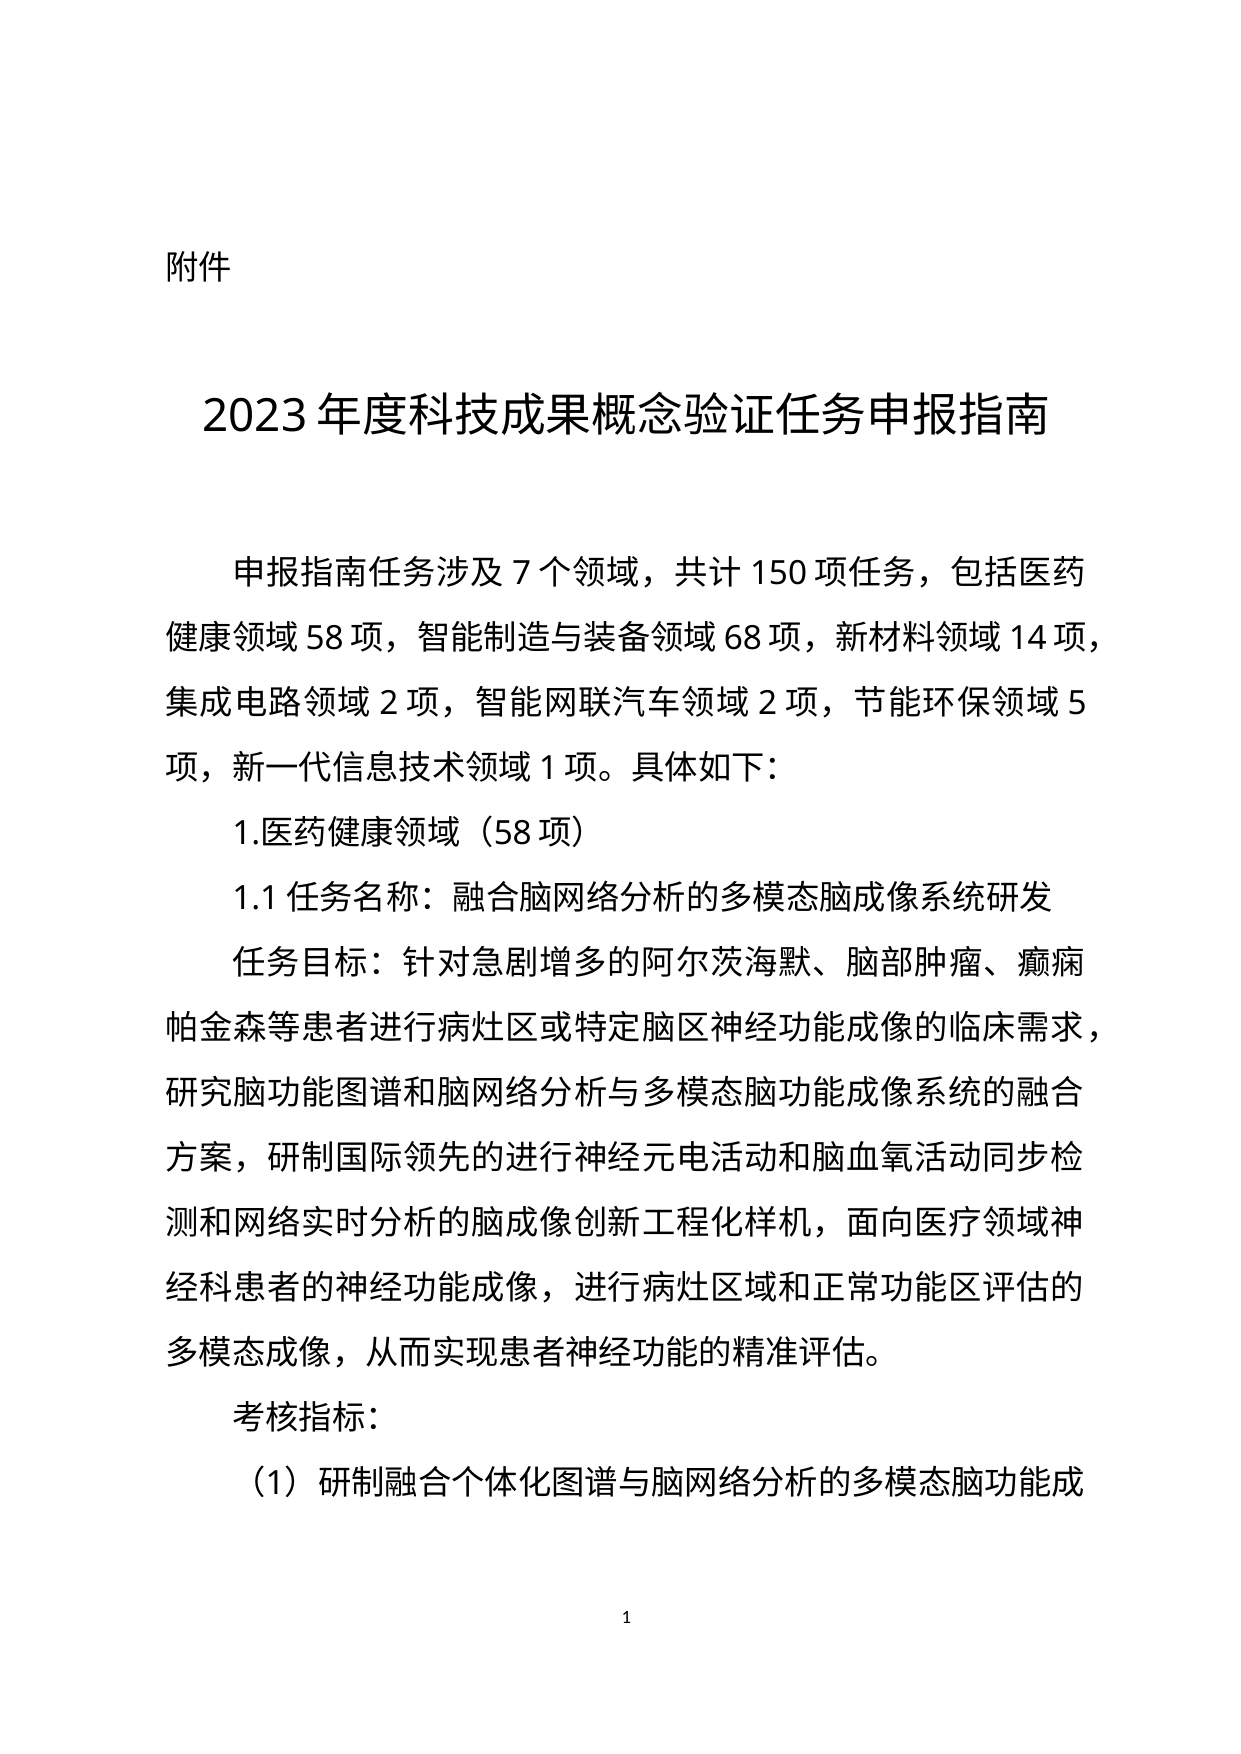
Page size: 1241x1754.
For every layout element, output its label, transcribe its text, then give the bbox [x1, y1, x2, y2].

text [165, 1448, 1087, 1513]
text 1.1任务名称：融合脑网络分析的多模态脑成像系统研发 [165, 863, 1087, 928]
text 申报指南任务涉及7个领域，共计150项任务，包括医药健康领域58项，智能制造与装备领域68项，新材料领域14项，集成电路领域2项，智能网联汽车领域2项，节能环保领域5项，新一代信息技术领域1项。具体如下： [165, 538, 1087, 798]
text 附件 [165, 233, 1087, 298]
text 2023年度科技成果概念验证任务申报指南 [165, 363, 1087, 460]
text 1.医药健康领域（58项） [165, 798, 1087, 863]
text 任务目标：针对急剧增多的阿尔茨海默、脑部肿瘤、癫痫、帕金森等患者进行病灶区或特定脑区神经功能成像的临床需求，研究脑功能图谱和脑网络分析与多模态脑功能成像系统的融合方案，研制国际领先的进行神经元电活动和脑血氧活动同步检测和网络实时分析的脑成像创新工程化样机，面向医疗领域神经科患者的神经功能成像，进行病灶区域和正常功能区评估的多模态成像，从而实现患者神经功能的精准评估。 [165, 928, 1087, 1383]
text 考核指标： [165, 1383, 1087, 1448]
